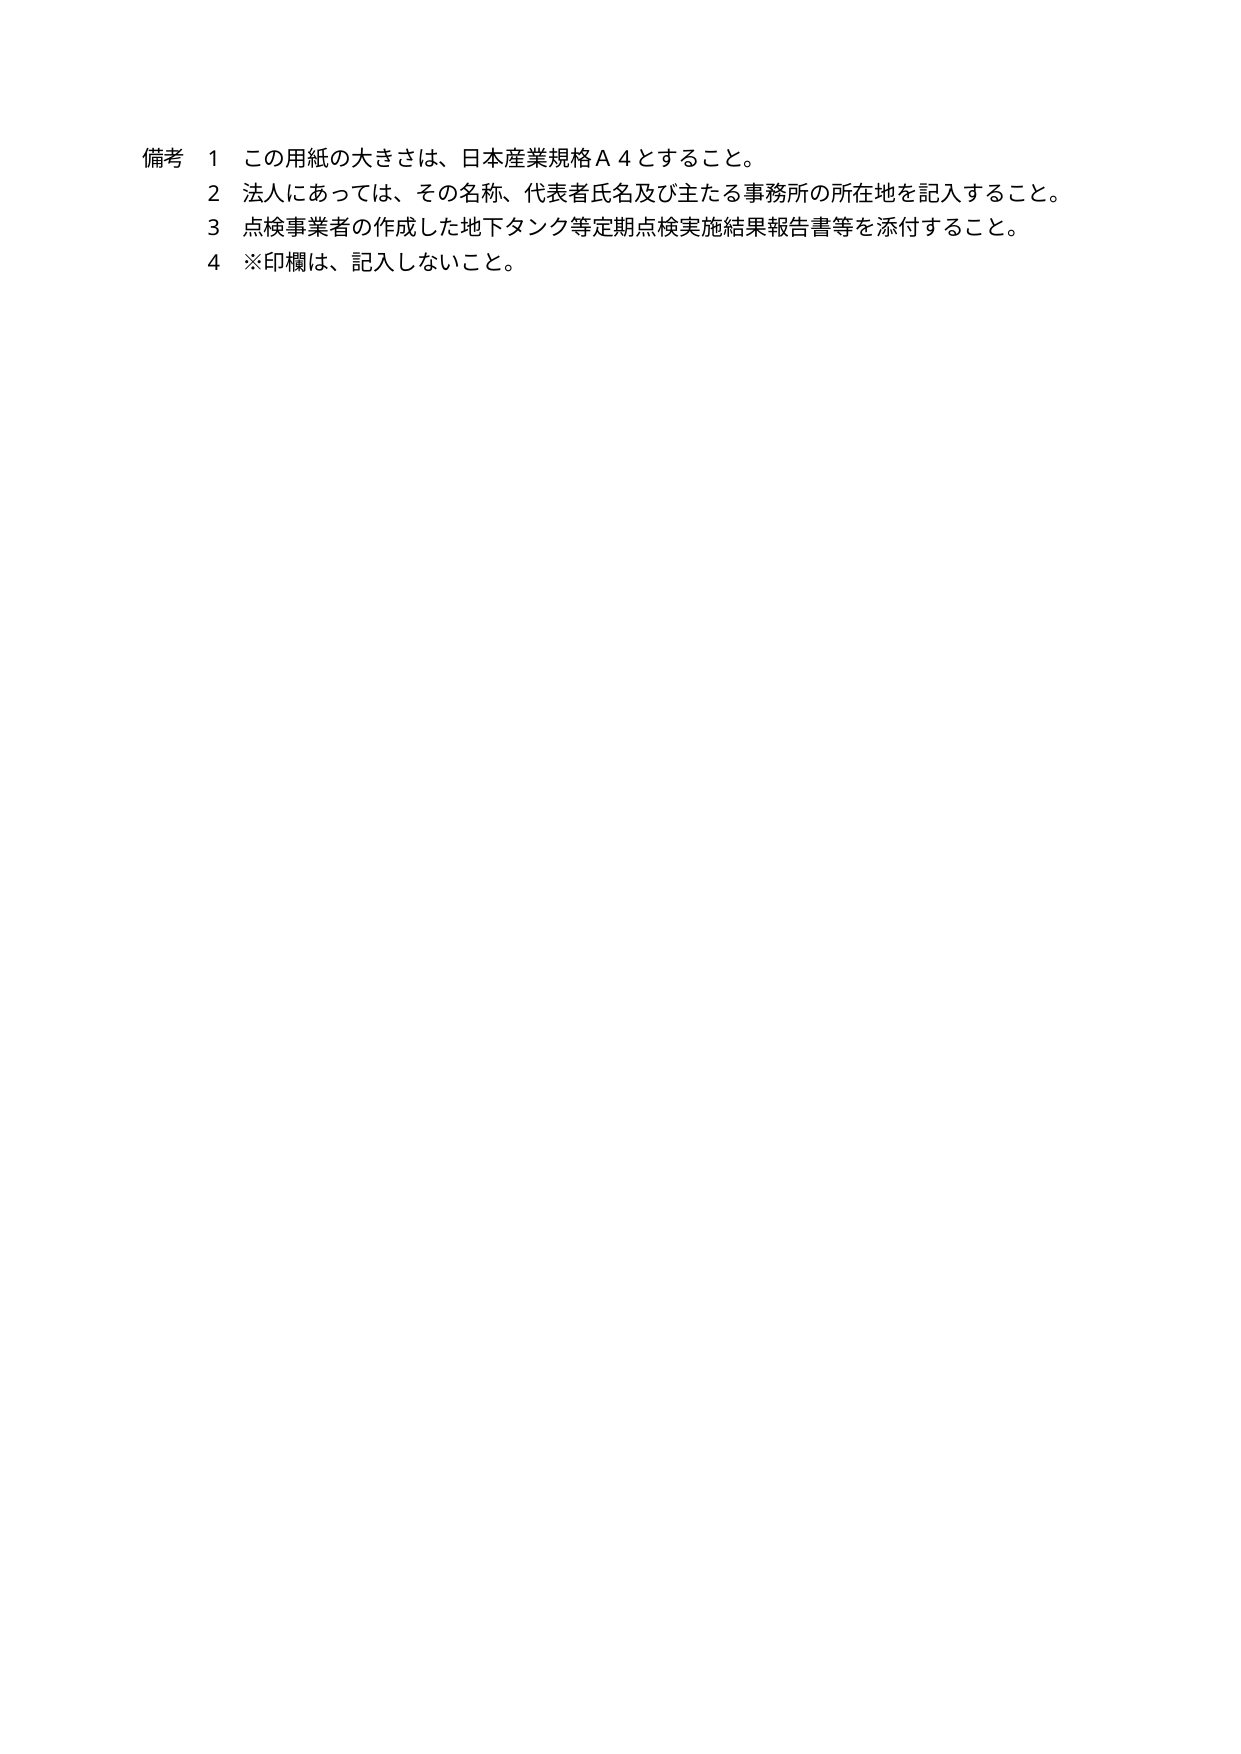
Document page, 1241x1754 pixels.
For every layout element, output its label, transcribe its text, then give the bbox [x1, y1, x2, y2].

text 2 法人にあっては、その名称、代表者氏名及び主たる事務所の所在地を記入すること。 [142, 174, 1122, 209]
text 3 点検事業者の作成した地下タンク等定期点検実施結果報告書等を添付すること。 [142, 209, 1122, 244]
text 備考 1 この用紙の大きさは、日本産業規格Ａ4とすること。 [142, 139, 1122, 174]
text 4 ※印欄は、記入しないこと。 [142, 244, 1122, 279]
